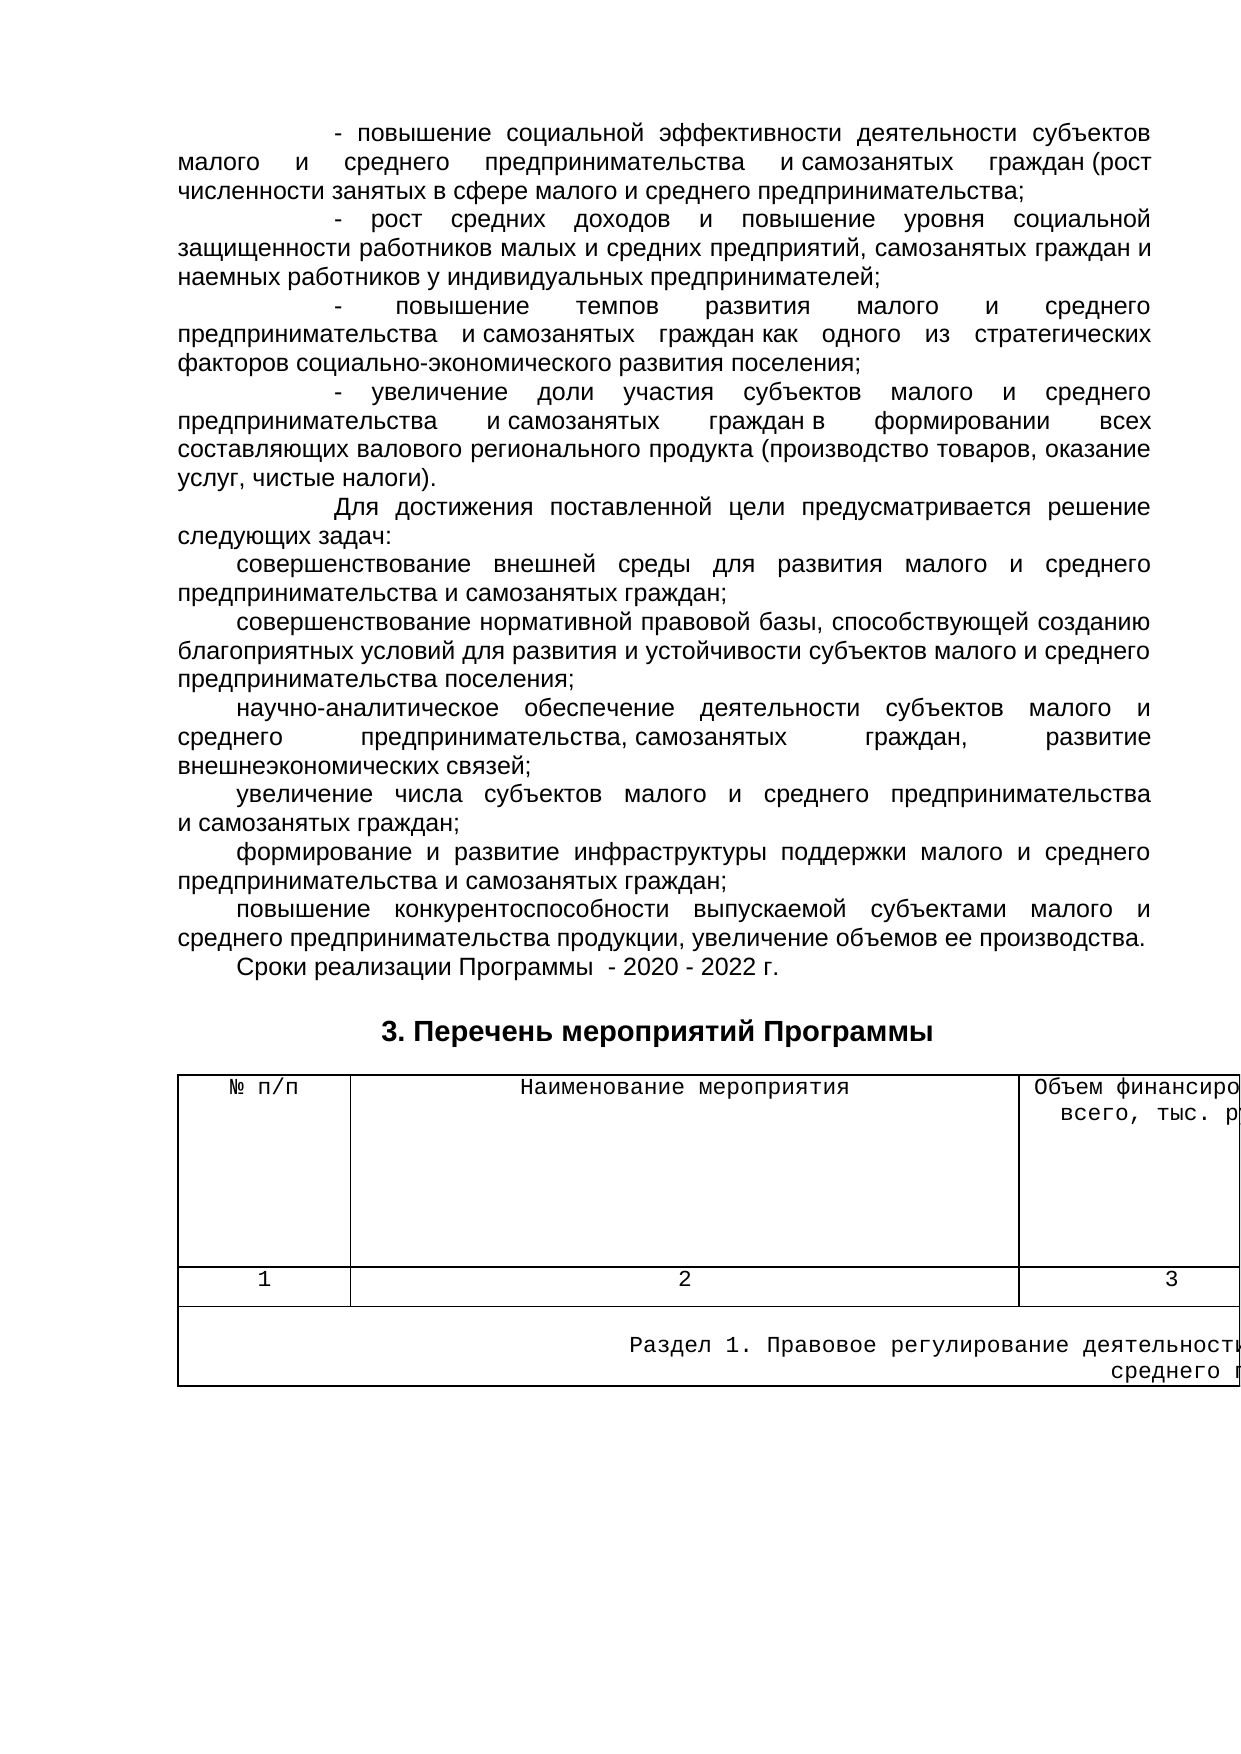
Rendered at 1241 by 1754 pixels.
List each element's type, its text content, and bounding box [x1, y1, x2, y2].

table_cell 1 [179, 1268, 350, 1306]
text - повышение темпов развития малого и среднего предпринимательства и самозанятых граждан как одного из стратегических факторов социально-экономического развития поселения; [177, 291, 1152, 377]
text - повышение социальной эффективности деятельности субъектов малого и среднего предпринимательства и самозанятых граждан (рост численности занятых в сфере малого и среднего предпринимательства; [177, 118, 1152, 204]
text повышение конкурентоспособности выпускаемой субъектами малого и среднего предпринимательства продукции, увеличение объемов ее производства. [177, 894, 1152, 952]
text Сроки реализации Программы - 2020 - 2022 г. [177, 952, 1152, 981]
table_cell 2 [351, 1268, 1018, 1306]
text - рост средних доходов и повышение уровня социальной защищенности работников малых и средних предприятий, самозанятых граждан и наемных работников у индивидуальных предпринимателей; [177, 204, 1152, 291]
text 3. Перечень мероприятий Программы [233, 1014, 1082, 1048]
text совершенствование нормативной правовой базы, способствующей созданию благоприятных условий для развития и устойчивости субъектов малого и среднего предпринимательства поселения; [177, 607, 1152, 693]
text увеличение числа субъектов малого и среднего предпринимательства и самозанятых граждан; [177, 779, 1152, 837]
table_header № п/п [179, 1076, 350, 1266]
table_header Наименование мероприятия [351, 1076, 1018, 1266]
text совершенствование внешней среды для развития малого и среднего предпринимательства и самозанятых граждан; [177, 549, 1152, 607]
table_cell 3 [1020, 1268, 1239, 1306]
text формирование и развитие инфраструктуры поддержки малого и среднего предпринимательства и самозанятых граждан; [177, 837, 1152, 894]
table_cell Раздел 1. Правовое регулирование деятельности субъектов малого и среднего предпринимательства [179, 1307, 1239, 1385]
text научно-аналитическое обеспечение деятельности субъектов малого и среднего предпринимательства, самозанятых граждан, развитие внешнеэкономических связей; [177, 693, 1152, 779]
table_header Объем финансирования всего, тыс. руб. [1020, 1076, 1239, 1266]
text Для достижения поставленной цели предусматривается решение следующих задач: [177, 492, 1152, 549]
text - увеличение доли участия субъектов малого и среднего предпринимательства и самозанятых граждан в формировании всех составляющих валового регионального продукта (производство товаров, оказание услуг, чистые налоги). [177, 377, 1152, 492]
